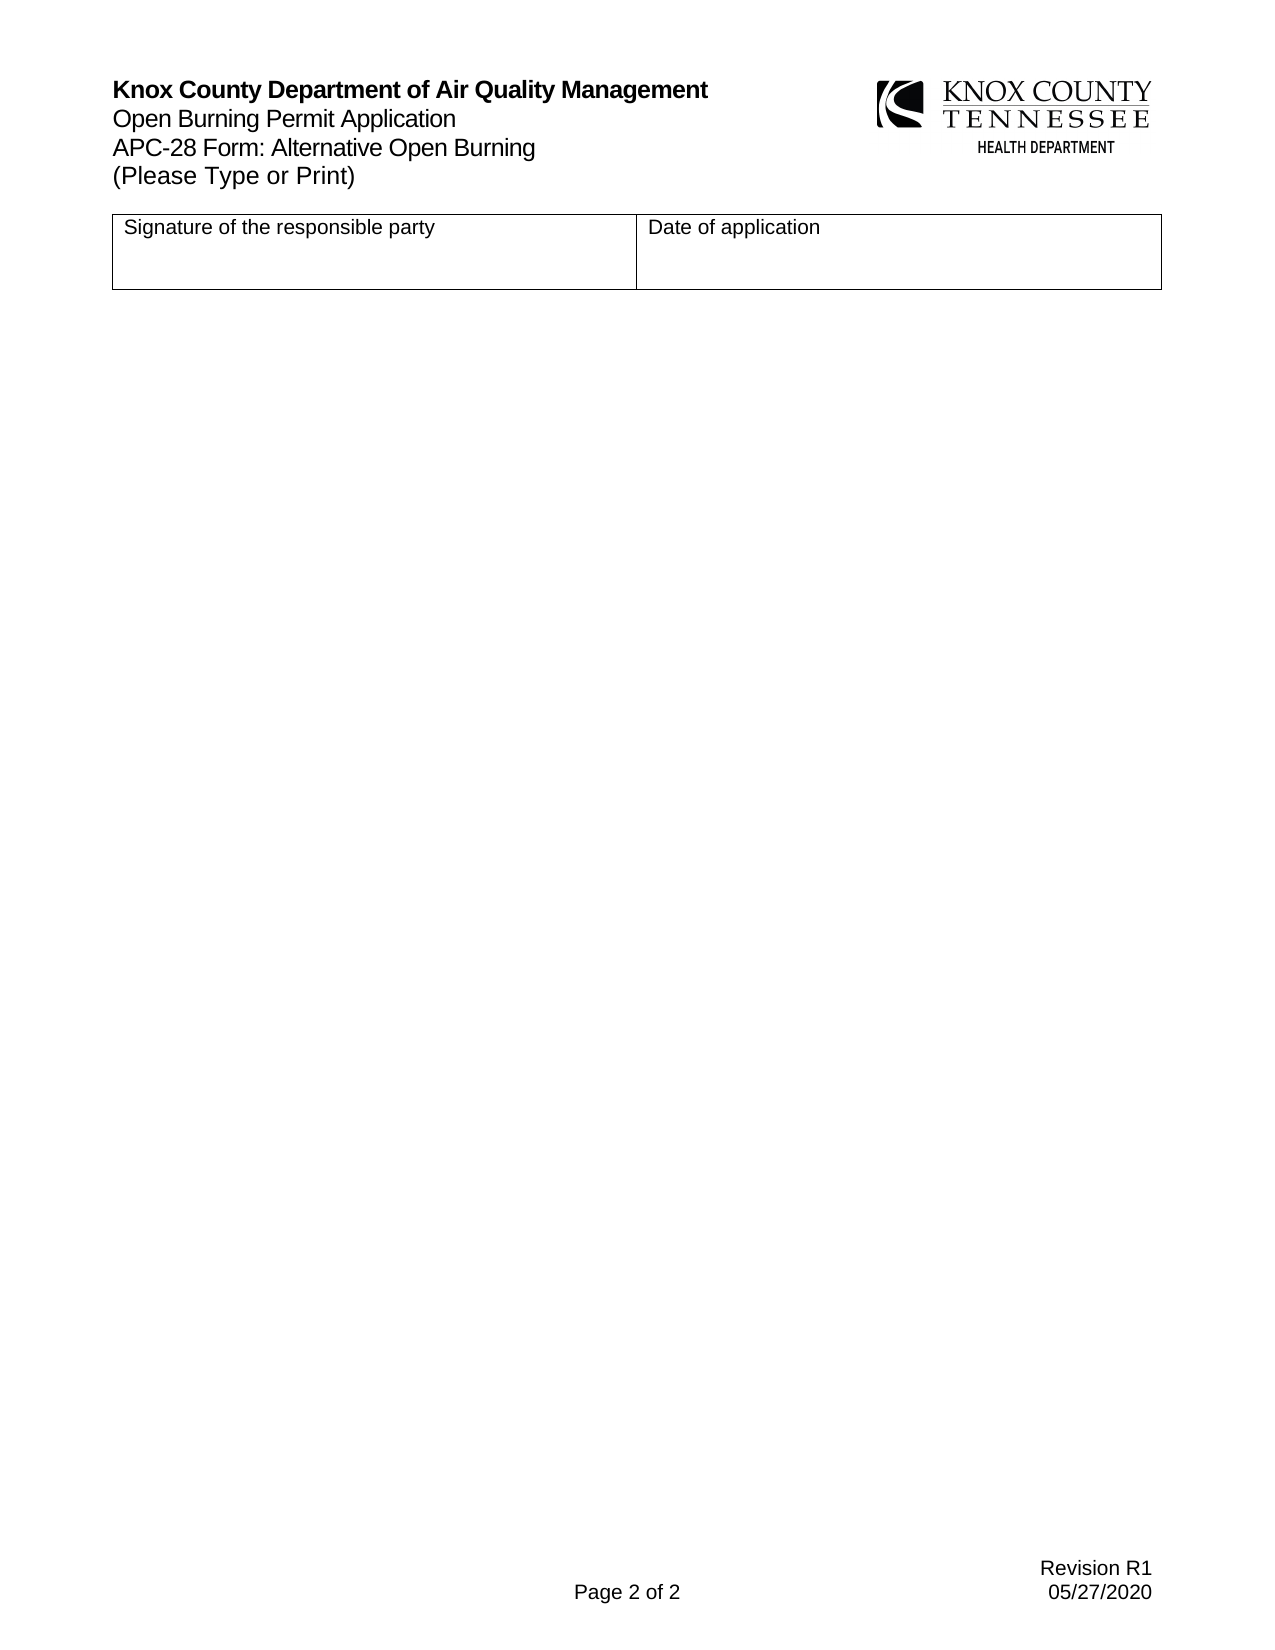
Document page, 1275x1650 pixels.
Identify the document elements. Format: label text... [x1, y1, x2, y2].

table_cell Signature of the responsible party [113, 215, 636, 289]
picture [868, 78, 1156, 154]
table_cell Date of application [637, 215, 1161, 289]
